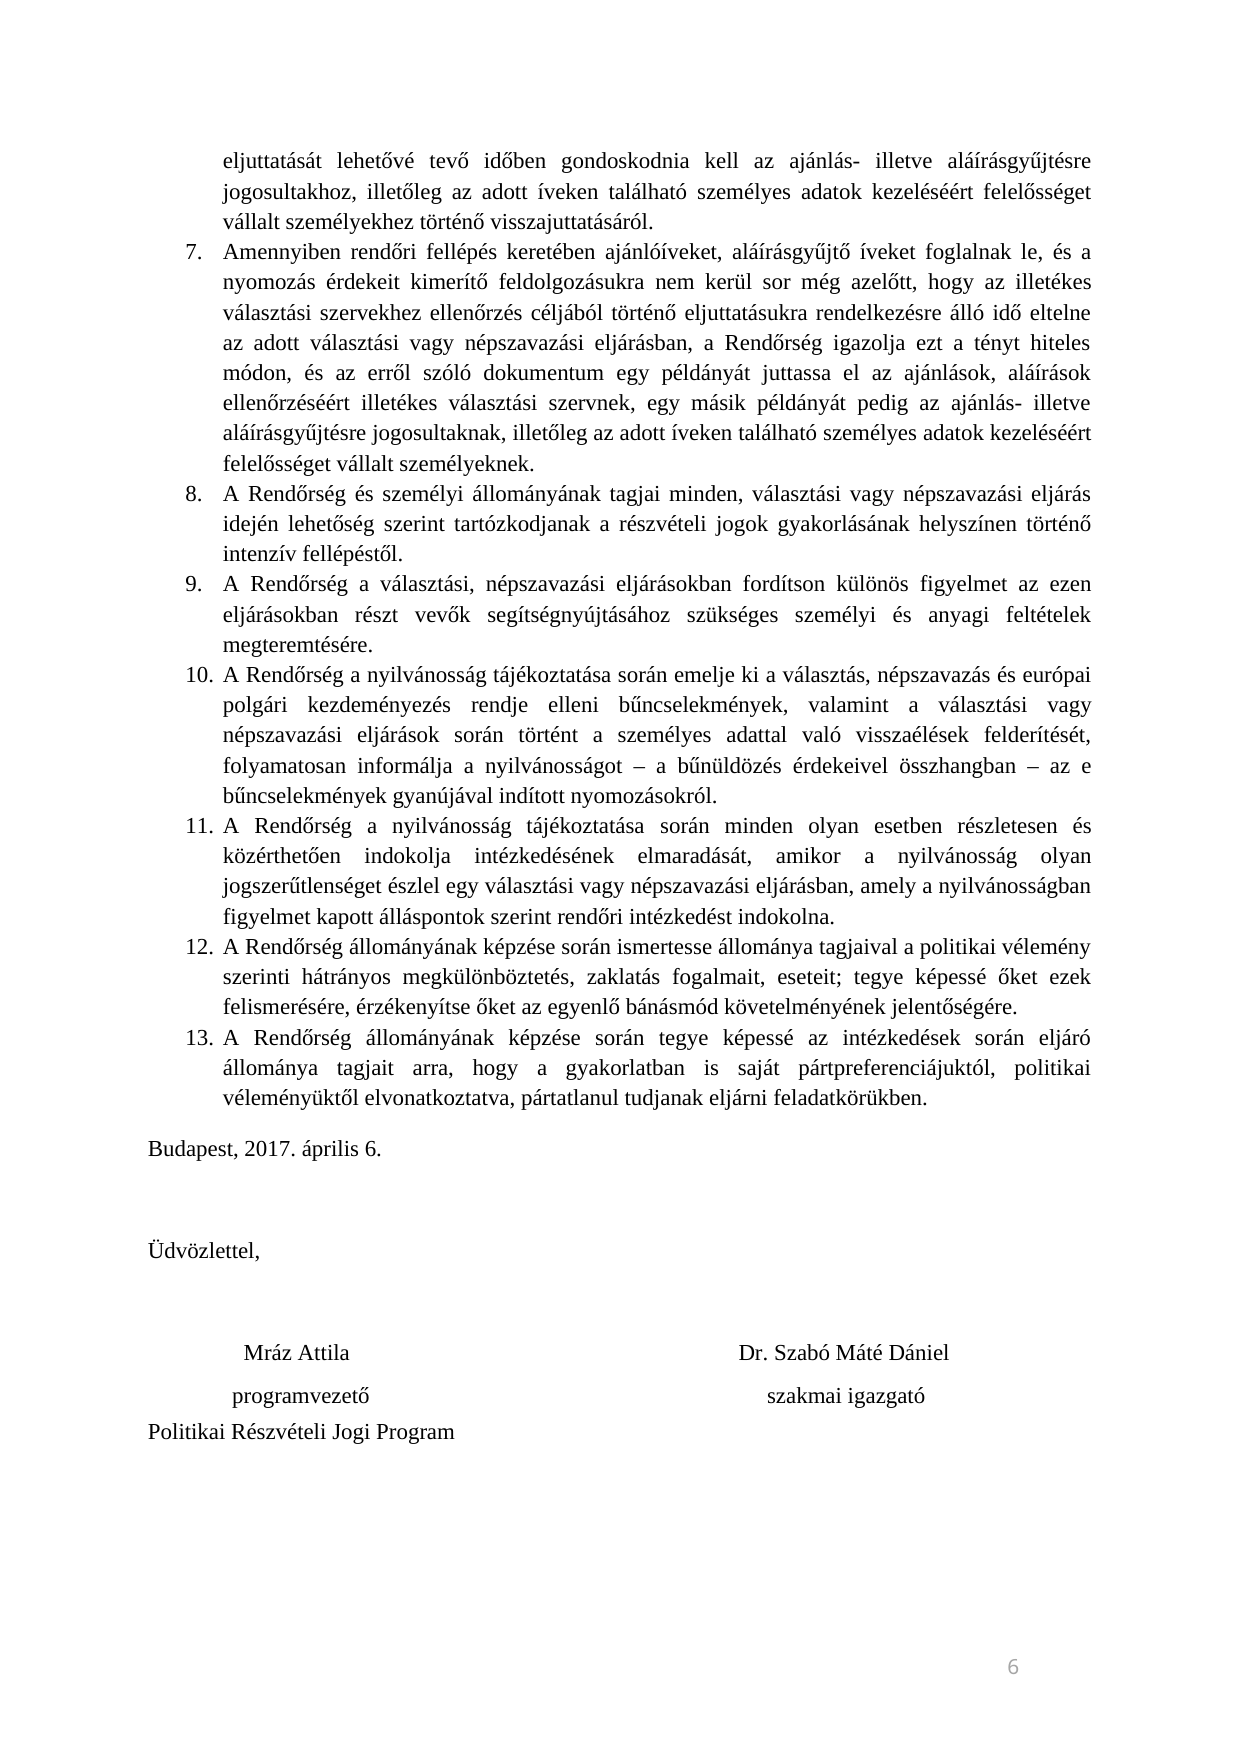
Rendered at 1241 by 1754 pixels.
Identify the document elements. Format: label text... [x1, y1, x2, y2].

text Mráz Attila Dr. Szabó Máté Dániel [148, 1339, 1093, 1366]
text Politikai Részvételi Jogi Program [148, 1418, 1093, 1445]
list A Rendőrség a választási, népszavazási eljárásokban fordítson különös figyelmet az ezen eljárásokban részt vevők segítségnyújtásához szükséges személyi és anyagi feltételek megteremtésére. [185, 571, 1093, 657]
list A Rendőrség állományának képzése során ismertesse állománya tagjaival a politikai vélemény szerinti hátrányos megkülönböztetés, zaklatás fogalmait, eseteit; tegye képessé őket ezek felismerésére, érzékenyítse őket az egyenlő bánásmód követelményének jelentőségére. [185, 933, 1093, 1020]
list A Rendőrség a nyilvánosság tájékoztatása során emelje ki a választás, népszavazás és európai polgári kezdeményezés rendje elleni bűncselekmények, valamint a választási vagy népszavazási eljárások során történt a személyes adattal való visszaélések felderítését, folyamatosan informálja a nyilvánosságot – a bűnüldözés érdekeivel összhangban – az e bűncselekmények gyanújával indított nyomozásokról. [185, 661, 1093, 808]
list A Rendőrség és személyi állományának tagjai minden, választási vagy népszavazási eljárás idején lehetőség szerint tartózkodjanak a részvételi jogok gyakorlásának helyszínen történő intenzív fellépéstől. [185, 480, 1093, 567]
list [185, 148, 1093, 234]
text Üdvözlettel, [148, 1237, 1093, 1263]
text Budapest, 2017. április 6. [148, 1135, 1093, 1161]
text programvezető szakmai igazgató [148, 1382, 1093, 1408]
list A Rendőrség állományának képzése során tegye képessé az intézkedések során eljáró állománya tagjait arra, hogy a gyakorlatban is saját pártpreferenciájuktól, politikai véleményüktől elvonatkoztatva, pártatlanul tudjanak eljárni feladatkörükben. [185, 1024, 1093, 1110]
list Amennyiben rendőri fellépés keretében ajánlóíveket, aláírásgyűjtő íveket foglalnak le, és a nyomozás érdekeit kimerítő feldolgozásukra nem kerül sor még azelőtt, hogy az illetékes választási szervekhez ellenőrzés céljából történő eljuttatásukra rendelkezésre álló idő eltelne az adott választási vagy népszavazási eljárásban, a Rendőrség igazolja ezt a tényt hiteles módon, és az erről szóló dokumentum egy példányát juttassa el az ajánlások, aláírások ellenőrzéséért illetékes választási szervnek, egy másik példányát pedig az ajánlás- illetve aláírásgyűjtésre jogosultaknak, illetőleg az adott íveken található személyes adatok kezeléséért felelősséget vállalt személyeknek. [185, 238, 1093, 476]
list A Rendőrség a nyilvánosság tájékoztatása során minden olyan esetben részletesen és közérthetően indokolja intézkedésének elmaradását, amikor a nyilvánosság olyan jogszerűtlenséget észlel egy választási vagy népszavazási eljárásban, amely a nyilvánosságban figyelmet kapott álláspontok szerint rendőri intézkedést indokolna. [185, 812, 1093, 929]
